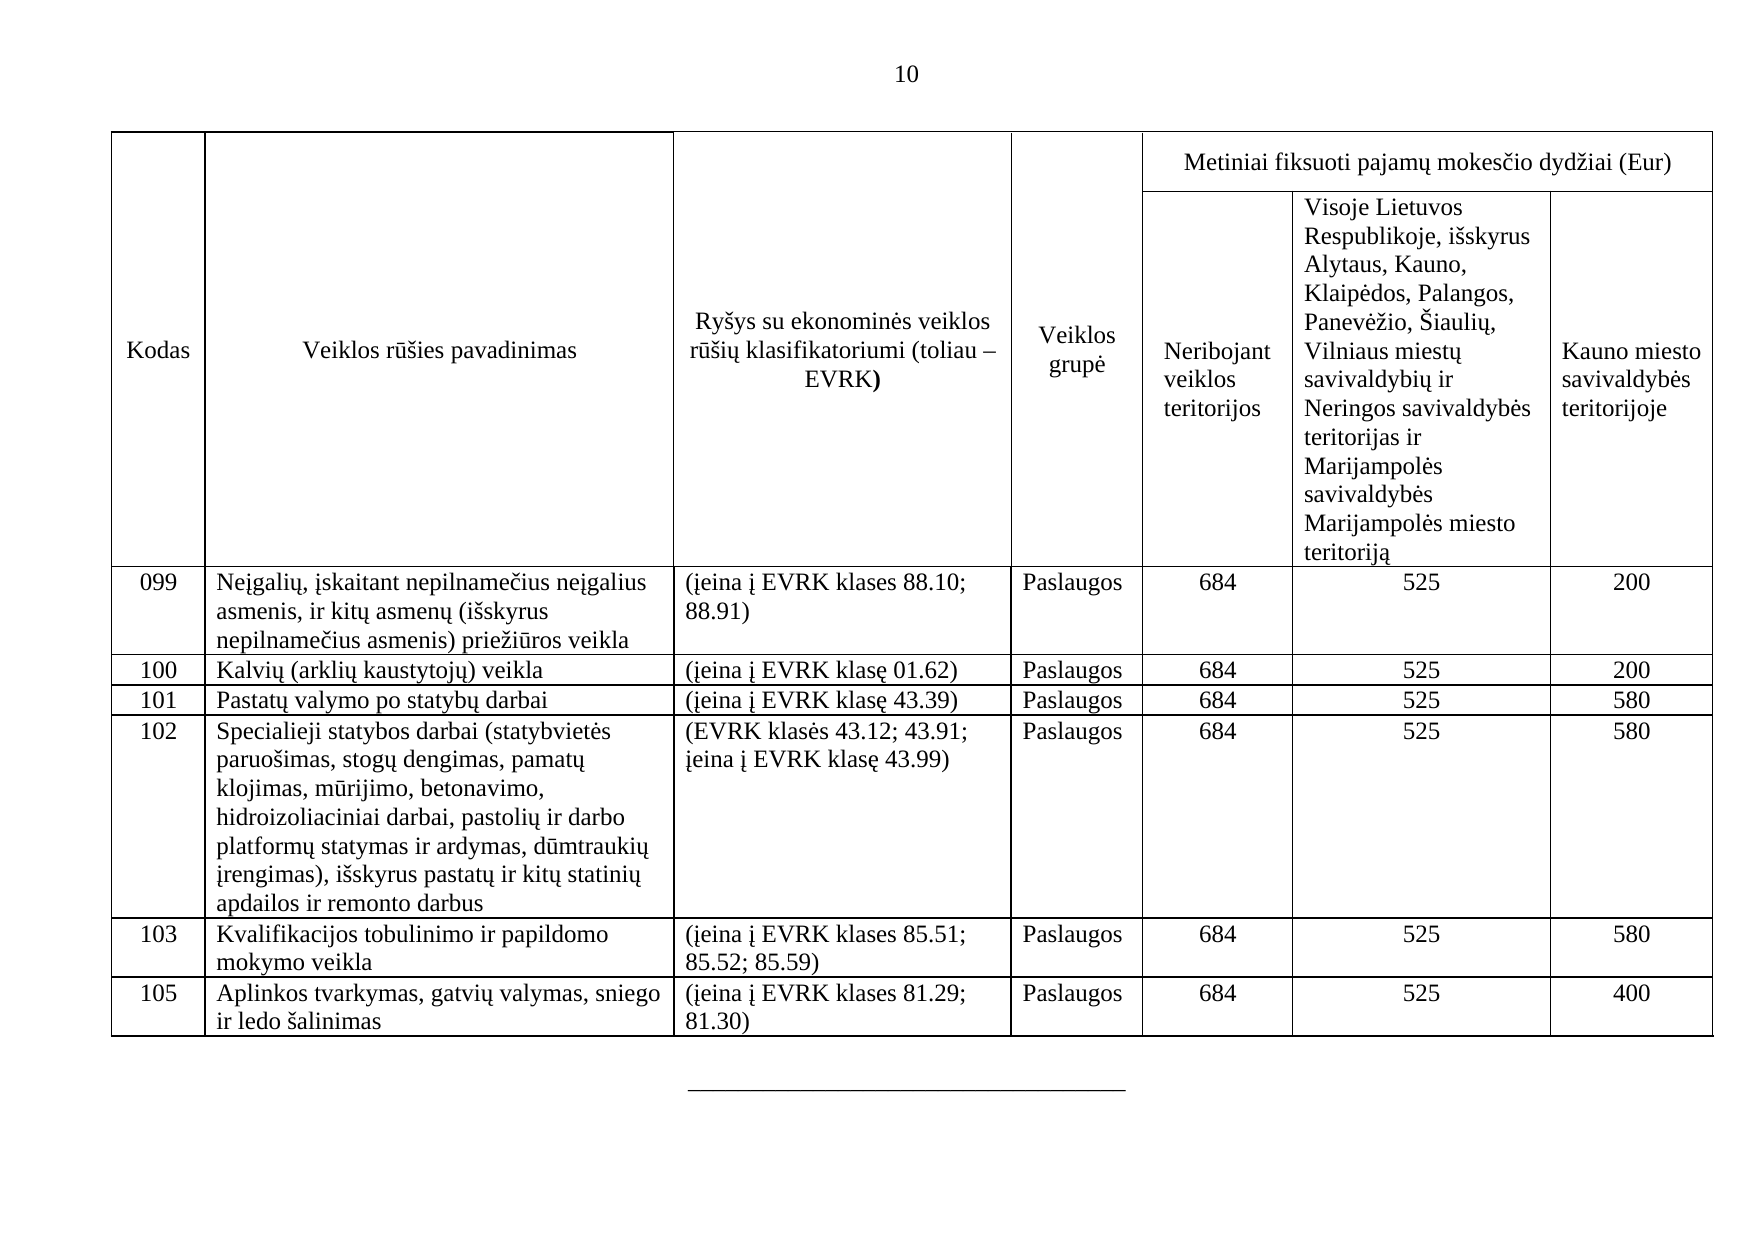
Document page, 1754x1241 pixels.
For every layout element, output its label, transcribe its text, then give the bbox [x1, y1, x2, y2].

table_cell Paslaugos [1012, 978, 1142, 1035]
table_cell 525 [1293, 919, 1550, 976]
table_cell 684 [1143, 686, 1292, 714]
table_cell Kauno miesto savivaldybės teritorijoje [1551, 192, 1712, 566]
table_cell Neribojant veiklos teritorijos [1143, 192, 1292, 566]
table_cell 684 [1143, 655, 1292, 684]
table_cell 525 [1293, 655, 1550, 684]
table_header Kodas [112, 133, 204, 566]
table_cell 525 [1293, 686, 1550, 714]
table_cell 525 [1293, 978, 1550, 1035]
table_cell 525 [1293, 716, 1550, 917]
table_header Veiklos rūšies pavadinimas [206, 133, 673, 566]
table_cell Paslaugos [1012, 919, 1142, 976]
table_cell Paslaugos [1012, 567, 1142, 654]
table_cell 100 [112, 655, 204, 684]
table_cell Kalvių (arklių kaustytojų) veikla [206, 655, 673, 684]
table_cell 525 [1293, 567, 1550, 654]
table_cell 684 [1143, 919, 1292, 976]
table_cell 684 [1143, 716, 1292, 917]
table_cell (įeina į EVRK klases 88.10; 88.91) [675, 567, 1010, 654]
table_header Veiklos grupė [1012, 132, 1142, 566]
table_cell Pastatų valymo po statybų darbai [206, 686, 673, 714]
table_cell Paslaugos [1012, 716, 1142, 917]
table_cell Specialieji statybos darbai (statybvietės paruošimas, stogų dengimas, pamatų klojimas, mūrijimo, betonavimo, hidroizoliaciniai darbai, pastolių ir darbo platformų statymas ir ardymas, dūmtraukių įrengimas), išskyrus pastatų ir kitų statinių apdailos ir remonto darbus [206, 716, 673, 917]
table_cell 200 [1551, 655, 1712, 684]
table_cell 684 [1143, 978, 1292, 1035]
table_header Metiniai fiksuoti pajamų mokesčio dydžiai (Eur) [1143, 132, 1712, 191]
table_header Ryšys su ekonominės veiklos rūšių klasifikatoriumi (toliau – EVRK) [674, 132, 1011, 566]
table_cell Paslaugos [1012, 686, 1142, 714]
table_cell Aplinkos tvarkymas, gatvių valymas, sniego ir ledo šalinimas [206, 978, 673, 1035]
table_cell 684 [1143, 567, 1292, 654]
table_cell (įeina į EVRK klases 81.29; 81.30) [675, 978, 1010, 1035]
table_cell 580 [1551, 919, 1712, 976]
table_cell Visoje Lietuvos Respublikoje, išskyrus Alytaus, Kauno, Klaipėdos, Palangos, Panevėžio, Šiaulių, Vilniaus miestų savivaldybių ir Neringos savivaldybės teritorijas ir Marijampolės savivaldybės Marijampolės miesto teritoriją [1293, 192, 1550, 566]
table_cell (EVRK klasės 43.12; 43.91; įeina į EVRK klasę 43.99) [675, 716, 1010, 917]
table_cell 200 [1551, 567, 1712, 654]
table_cell 400 [1551, 978, 1712, 1035]
table_cell 099 [112, 567, 204, 654]
table_cell 103 [112, 919, 204, 976]
table_cell Neįgalių, įskaitant nepilnamečius neįgalius asmenis, ir kitų asmenų (išskyrus nepilnamečius asmenis) priežiūros veikla [206, 567, 673, 654]
table_cell (įeina į EVRK klases 85.51; 85.52; 85.59) [675, 919, 1010, 976]
table_cell (įeina į EVRK klasę 01.62) [675, 655, 1010, 684]
table_cell 105 [112, 978, 204, 1035]
table_cell 101 [112, 686, 204, 714]
table_cell 580 [1551, 686, 1712, 714]
table_cell Paslaugos [1012, 655, 1142, 684]
table_cell 102 [112, 716, 204, 917]
table_cell (įeina į EVRK klasę 43.39) [675, 686, 1010, 714]
table_cell 580 [1551, 716, 1712, 917]
text ___________________________________ [118, 1066, 1695, 1094]
table_cell Kvalifikacijos tobulinimo ir papildomo mokymo veikla [206, 919, 673, 976]
